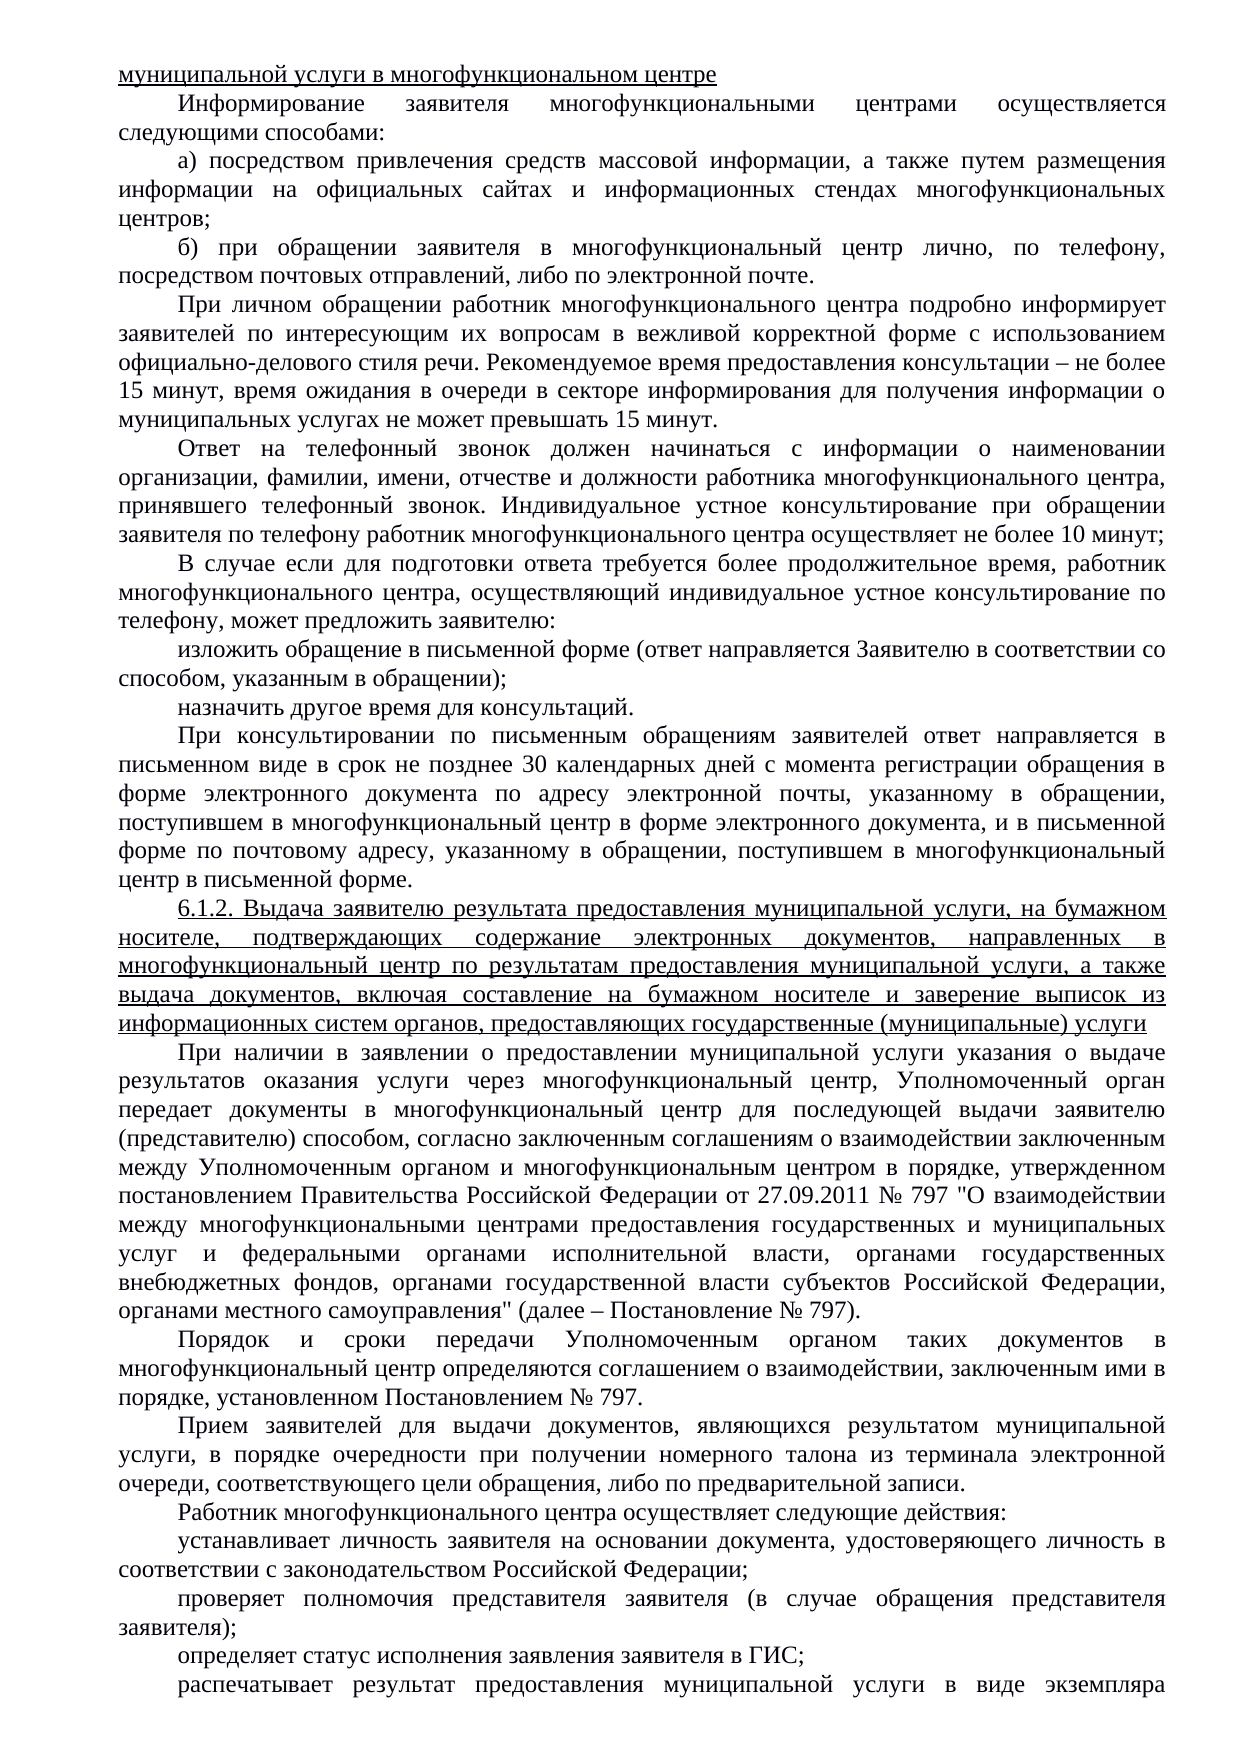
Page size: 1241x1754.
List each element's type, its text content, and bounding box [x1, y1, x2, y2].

text устанавливает личность заявителя на основании документа, удостоверяющего личность в соответствии с законодательством Российской Федерации; [118, 1525, 1167, 1583]
text Информирование заявителя многофункциональными центрами осуществляется следующими способами: [118, 88, 1167, 145]
text а) посредством привлечения средств массовой информации, а также путем размещения информации на официальных сайтах и информационных стендах многофункциональных центров; [118, 145, 1167, 232]
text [118, 1669, 1167, 1698]
text При консультировании по письменным обращениям заявителей ответ направляется в письменном виде в срок не позднее 30 календарных дней с момента регистрации обращения в форме электронного документа по адресу электронной почты, указанному в обращении, поступившем в многофункциональный центр в форме электронного документа, и в письменной форме по почтовому адресу, указанному в обращении, поступившем в многофункциональный центр в письменной форме. [118, 720, 1167, 893]
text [118, 59, 1167, 88]
text В случае если для подготовки ответа требуется более продолжительное время, работник многофункционального центра, осуществляющий индивидуальное устное консультирование по телефону, может предложить заявителю: [118, 548, 1167, 634]
text изложить обращение в письменной форме (ответ направляется Заявителю в соответствии со способом, указанным в обращении); [118, 634, 1167, 692]
text проверяет полномочия представителя заявителя (в случае обращения представителя заявителя); [118, 1583, 1167, 1640]
text Работник многофункционального центра осуществляет следующие действия: [118, 1497, 1167, 1525]
text При наличии в заявлении о предоставлении муниципальной услуги указания о выдаче результатов оказания услуги через многофункциональный центр, Уполномоченный орган передает документы в многофункциональный центр для последующей выдачи заявителю (представителю) способом, согласно заключенным соглашениям о взаимодействии заключенным между Уполномоченным органом и многофункциональным центром в порядке, утвержденном постановлением Правительства Российской Федерации от 27.09.2011 № 797 "О взаимодействии между многофункциональными центрами предоставления государственных и муниципальных услуг и федеральными органами исполнительной власти, органами государственных внебюджетных фондов, органами государственной власти субъектов Российской Федерации, органами местного самоуправления" (далее – Постановление № 797). [118, 1037, 1167, 1324]
text 6.1.2. Выдача заявителю результата предоставления муниципальной услуги, на бумажном носителе, подтверждающих содержание электронных документов, направленных в многофункциональный центр по результатам предоставления муниципальной услуги, а также выдача документов, включая составление на бумажном носителе и заверение выписок из информационных систем органов, предоставляющих государственные (муниципальные) услуги [118, 893, 1167, 1037]
text определяет статус исполнения заявления заявителя в ГИС; [118, 1640, 1167, 1669]
text Порядок и сроки передачи Уполномоченным органом таких документов в многофункциональный центр определяются соглашением о взаимодействии, заключенным ими в порядке, установленном Постановлением № 797. [118, 1324, 1167, 1410]
text б) при обращении заявителя в многофункциональный центр лично, по телефону, посредством почтовых отправлений, либо по электронной почте. [118, 232, 1167, 289]
text назначить другое время для консультаций. [118, 692, 1167, 720]
text При личном обращении работник многофункционального центра подробно информирует заявителей по интересующим их вопросам в вежливой корректной форме с использованием официально-делового стиля речи. Рекомендуемое время предоставления консультации – не более 15 минут, время ожидания в очереди в секторе информирования для получения информации о муниципальных услугах не может превышать 15 минут. [118, 289, 1167, 433]
text Ответ на телефонный звонок должен начинаться с информации о наименовании организации, фамилии, имени, отчестве и должности работника многофункционального центра, принявшего телефонный звонок. Индивидуальное устное консультирование при обращении заявителя по телефону работник многофункционального центра осуществляет не более 10 минут; [118, 433, 1167, 548]
text Прием заявителей для выдачи документов, являющихся результатом муниципальной услуги, в порядке очередности при получении номерного талона из терминала электронной очереди, соответствующего цели обращения, либо по предварительной записи. [118, 1410, 1167, 1497]
